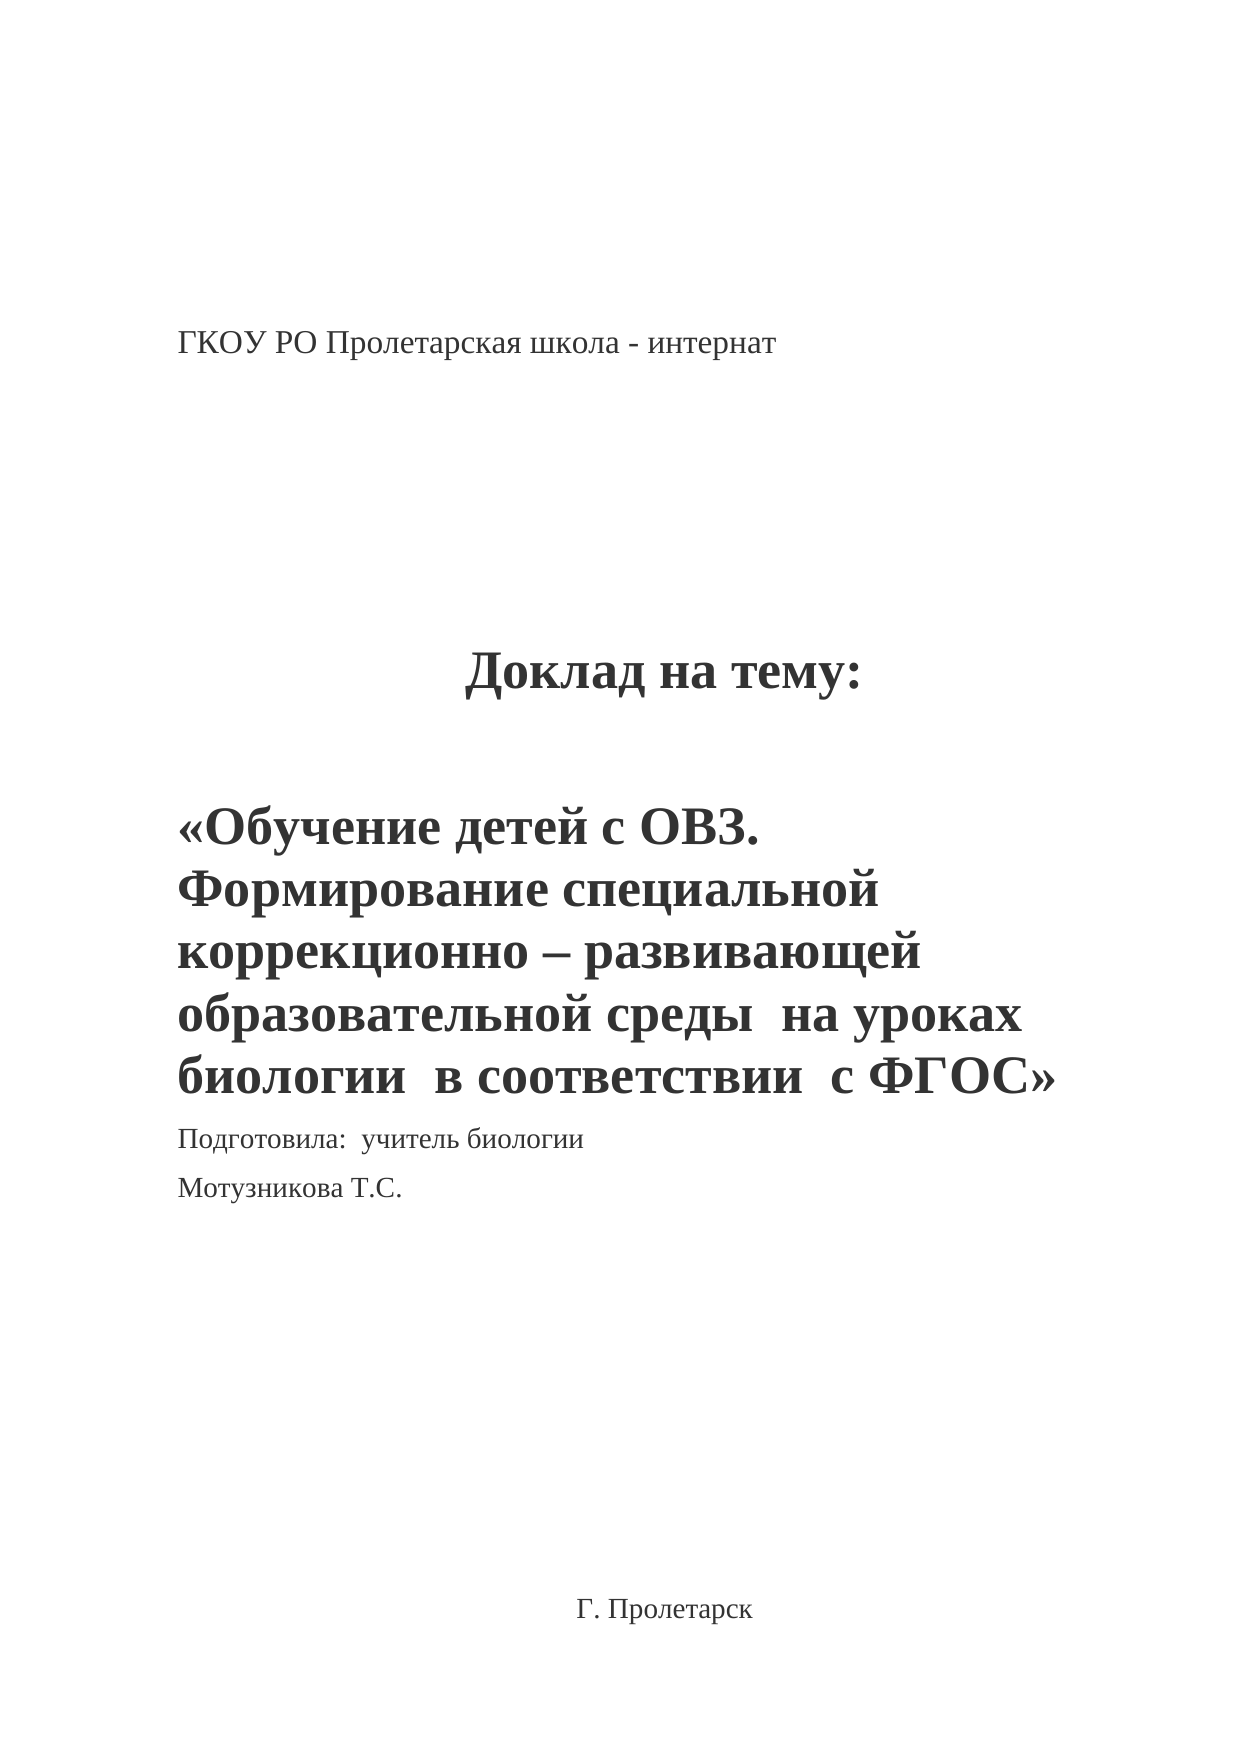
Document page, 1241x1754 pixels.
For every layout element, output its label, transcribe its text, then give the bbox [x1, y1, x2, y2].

text Мотузникова Т.С. [177, 1170, 1152, 1203]
text Доклад на тему: [177, 638, 1152, 700]
text Подготовила: учитель биологии [177, 1121, 1152, 1154]
text «Обучение детей с ОВЗ. Формирование специальной коррекционно – развивающей образовательной среды на уроках биологии в соответствии с ФГОС» [177, 794, 1152, 1105]
text Г. Пролетарск [177, 1591, 1152, 1625]
text ГКОУ РО Пролетарская школа - интернат [177, 322, 1152, 389]
